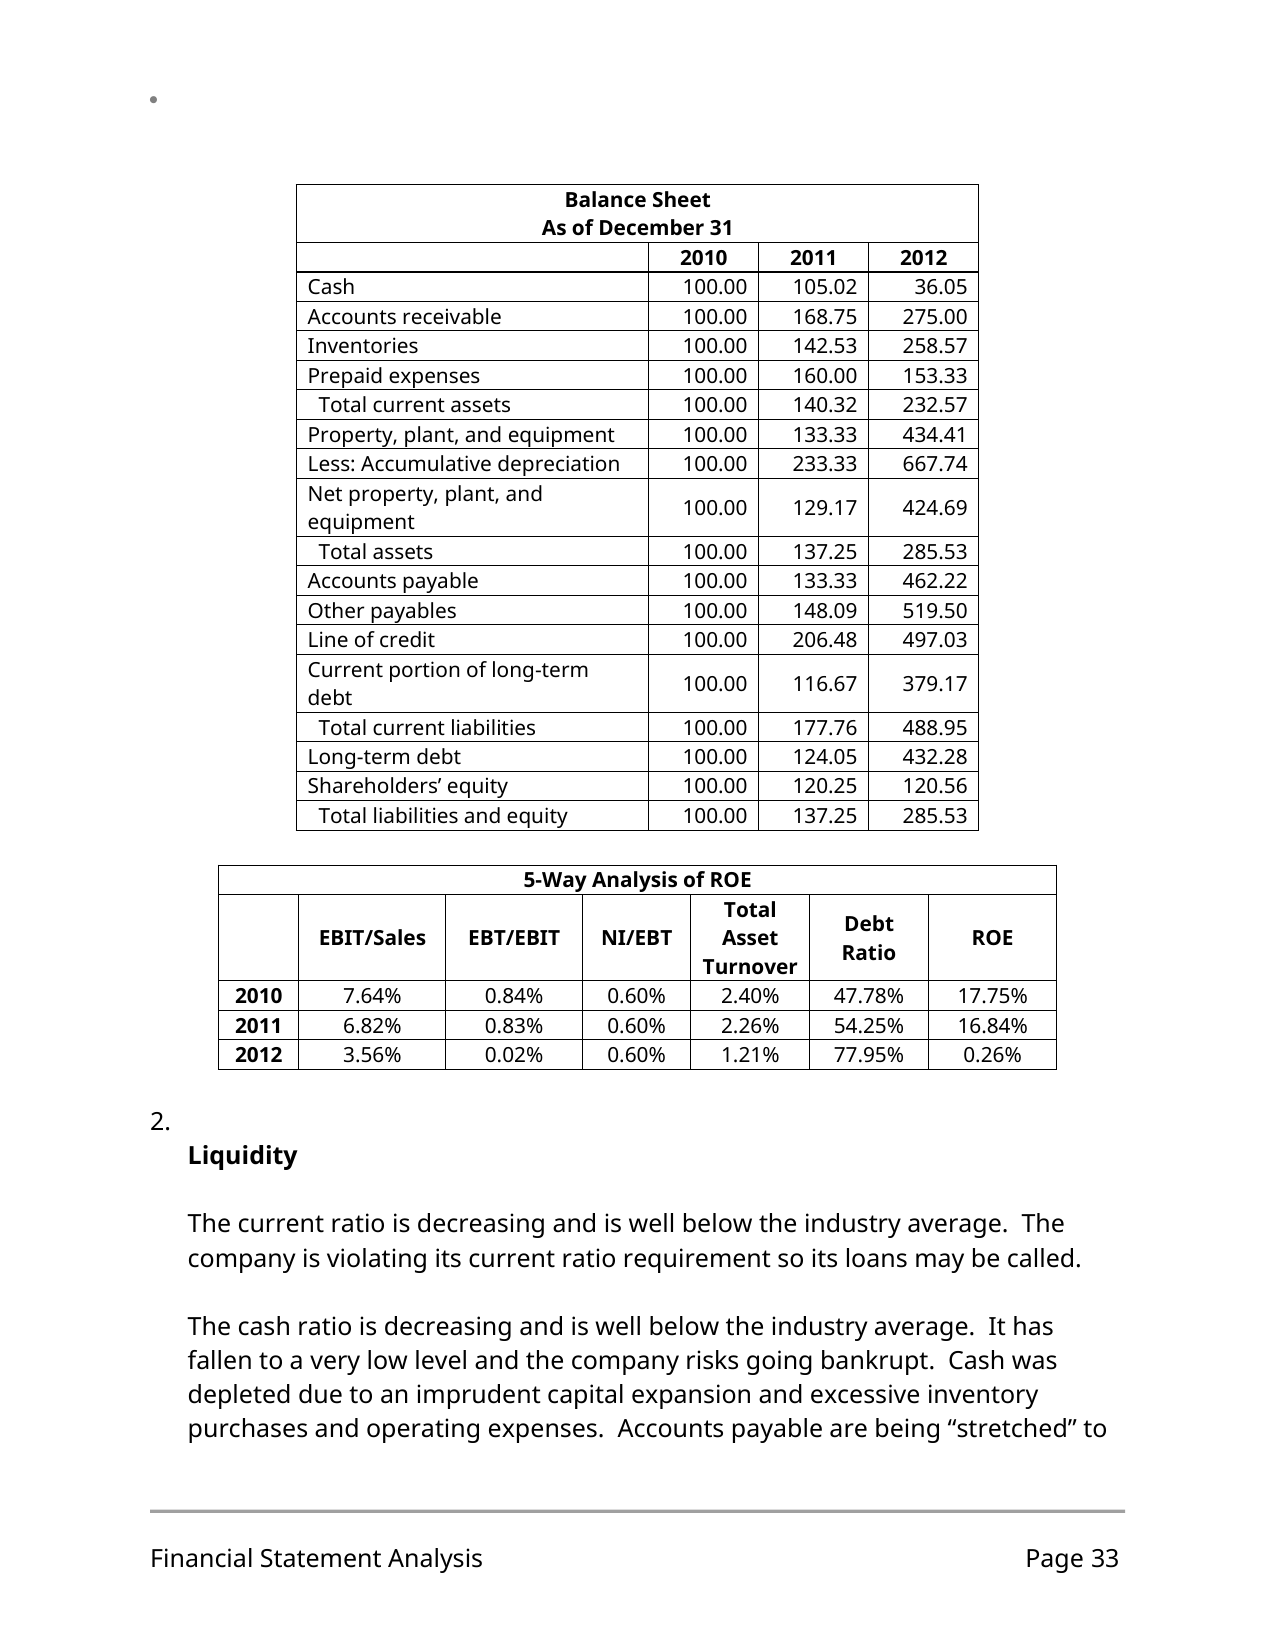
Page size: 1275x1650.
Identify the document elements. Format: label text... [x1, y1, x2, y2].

table_cell 285.53 [869, 537, 978, 565]
table_cell 100.00 [649, 479, 758, 536]
table_cell 0.83% [446, 1011, 582, 1039]
table_cell 148.09 [759, 596, 868, 624]
table_cell 100.00 [649, 390, 758, 419]
table_cell 116.67 [759, 655, 868, 712]
table_cell Net property, plant, and equipment [297, 479, 648, 536]
table_cell 0.84% [446, 981, 582, 1010]
table_cell 142.53 [759, 331, 868, 360]
table_cell NI/EBT [583, 895, 690, 980]
table_cell Cash [297, 273, 648, 301]
table_cell EBIT/Sales [299, 895, 445, 980]
table_cell 2.26% [691, 1011, 809, 1039]
table_cell 497.03 [869, 625, 978, 654]
table_cell 105.02 [759, 273, 868, 301]
table_cell 100.00 [649, 537, 758, 565]
table_cell 2011 [219, 1011, 298, 1039]
table_cell 100.00 [649, 801, 758, 829]
table_cell Shareholders’ equity [297, 772, 648, 800]
table_cell Line of credit [297, 625, 648, 654]
table_cell Accounts receivable [297, 302, 648, 330]
table_cell 434.41 [869, 420, 978, 448]
table_cell 153.33 [869, 361, 978, 389]
table_cell 77.95% [810, 1040, 928, 1069]
table_cell 0.60% [583, 1011, 690, 1039]
table_cell [297, 243, 648, 271]
table_cell 140.32 [759, 390, 868, 419]
table_cell Accounts payable [297, 566, 648, 595]
table_cell Less: Accumulative depreciation [297, 449, 648, 478]
table_cell 2012 [869, 243, 978, 271]
text 2. [150, 1104, 1125, 1138]
table_cell Prepaid expenses [297, 361, 648, 389]
table_cell 54.25% [810, 1011, 928, 1039]
table_header Balance Sheet As of December 31 [297, 185, 978, 242]
table_cell 2.40% [691, 981, 809, 1010]
table_cell 379.17 [869, 655, 978, 712]
table_cell 424.69 [869, 479, 978, 536]
table_cell 233.33 [759, 449, 868, 478]
table_cell 100.00 [649, 273, 758, 301]
table_cell 258.57 [869, 331, 978, 360]
table_cell 47.78% [810, 981, 928, 1010]
table_cell 488.95 [869, 713, 978, 741]
table_cell Total current liabilities [297, 713, 648, 741]
table_cell Current portion of long-term debt [297, 655, 648, 712]
table_cell 177.76 [759, 713, 868, 741]
table_cell Long-term debt [297, 742, 648, 771]
table_cell 100.00 [649, 772, 758, 800]
table_cell 3.56% [299, 1040, 445, 1069]
table_cell 133.33 [759, 420, 868, 448]
table_cell 168.75 [759, 302, 868, 330]
table_cell 137.25 [759, 801, 868, 829]
table_cell 0.02% [446, 1040, 582, 1069]
table_cell 100.00 [649, 742, 758, 771]
table_cell 100.00 [649, 361, 758, 389]
table_cell ROE [929, 895, 1056, 980]
table_cell 1.21% [691, 1040, 809, 1069]
table_cell 16.84% [929, 1011, 1056, 1039]
table_cell 100.00 [649, 302, 758, 330]
table_cell 160.00 [759, 361, 868, 389]
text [187, 1308, 1125, 1444]
table_cell 100.00 [649, 449, 758, 478]
table_cell [219, 895, 298, 980]
table_cell 0.26% [929, 1040, 1056, 1069]
table_cell 100.00 [649, 596, 758, 624]
table_cell Property, plant, and equipment [297, 420, 648, 448]
table_cell 36.05 [869, 273, 978, 301]
table_cell Debt Ratio [810, 895, 928, 980]
table_cell 100.00 [649, 566, 758, 595]
table_cell 100.00 [649, 420, 758, 448]
table_cell 137.25 [759, 537, 868, 565]
table_cell 519.50 [869, 596, 978, 624]
table_cell 100.00 [649, 331, 758, 360]
table_cell 285.53 [869, 801, 978, 829]
table_cell 100.00 [649, 713, 758, 741]
table_header 5-Way Analysis of ROE [219, 866, 1056, 894]
table_cell 124.05 [759, 742, 868, 771]
table_cell EBT/EBIT [446, 895, 582, 980]
text Liquidity [187, 1138, 1125, 1172]
table_cell Total current assets [297, 390, 648, 419]
text The current ratio is decreasing and is well below the industry average. The company is violating its current ratio requirement so its loans may be called. [187, 1206, 1125, 1274]
table_cell 432.28 [869, 742, 978, 771]
table_cell 667.74 [869, 449, 978, 478]
table_cell 275.00 [869, 302, 978, 330]
table_cell 0.60% [583, 1040, 690, 1069]
table_cell 120.56 [869, 772, 978, 800]
table_cell 6.82% [299, 1011, 445, 1039]
table_cell 133.33 [759, 566, 868, 595]
table_cell Other payables [297, 596, 648, 624]
table_cell 2010 [649, 243, 758, 271]
table_cell 0.60% [583, 981, 690, 1010]
table_cell 100.00 [649, 625, 758, 654]
table_cell Total assets [297, 537, 648, 565]
table_cell Inventories [297, 331, 648, 360]
table_cell Total Asset Turnover [691, 895, 809, 980]
table_cell 120.25 [759, 772, 868, 800]
table_cell 232.57 [869, 390, 978, 419]
table_cell 17.75% [929, 981, 1056, 1010]
table_cell 2011 [759, 243, 868, 271]
table_cell 7.64% [299, 981, 445, 1010]
table_cell 2010 [219, 981, 298, 1010]
table_cell 206.48 [759, 625, 868, 654]
table_cell Total liabilities and equity [297, 801, 648, 829]
table_cell 462.22 [869, 566, 978, 595]
table_cell 2012 [219, 1040, 298, 1069]
table_cell 100.00 [649, 655, 758, 712]
table_cell 129.17 [759, 479, 868, 536]
